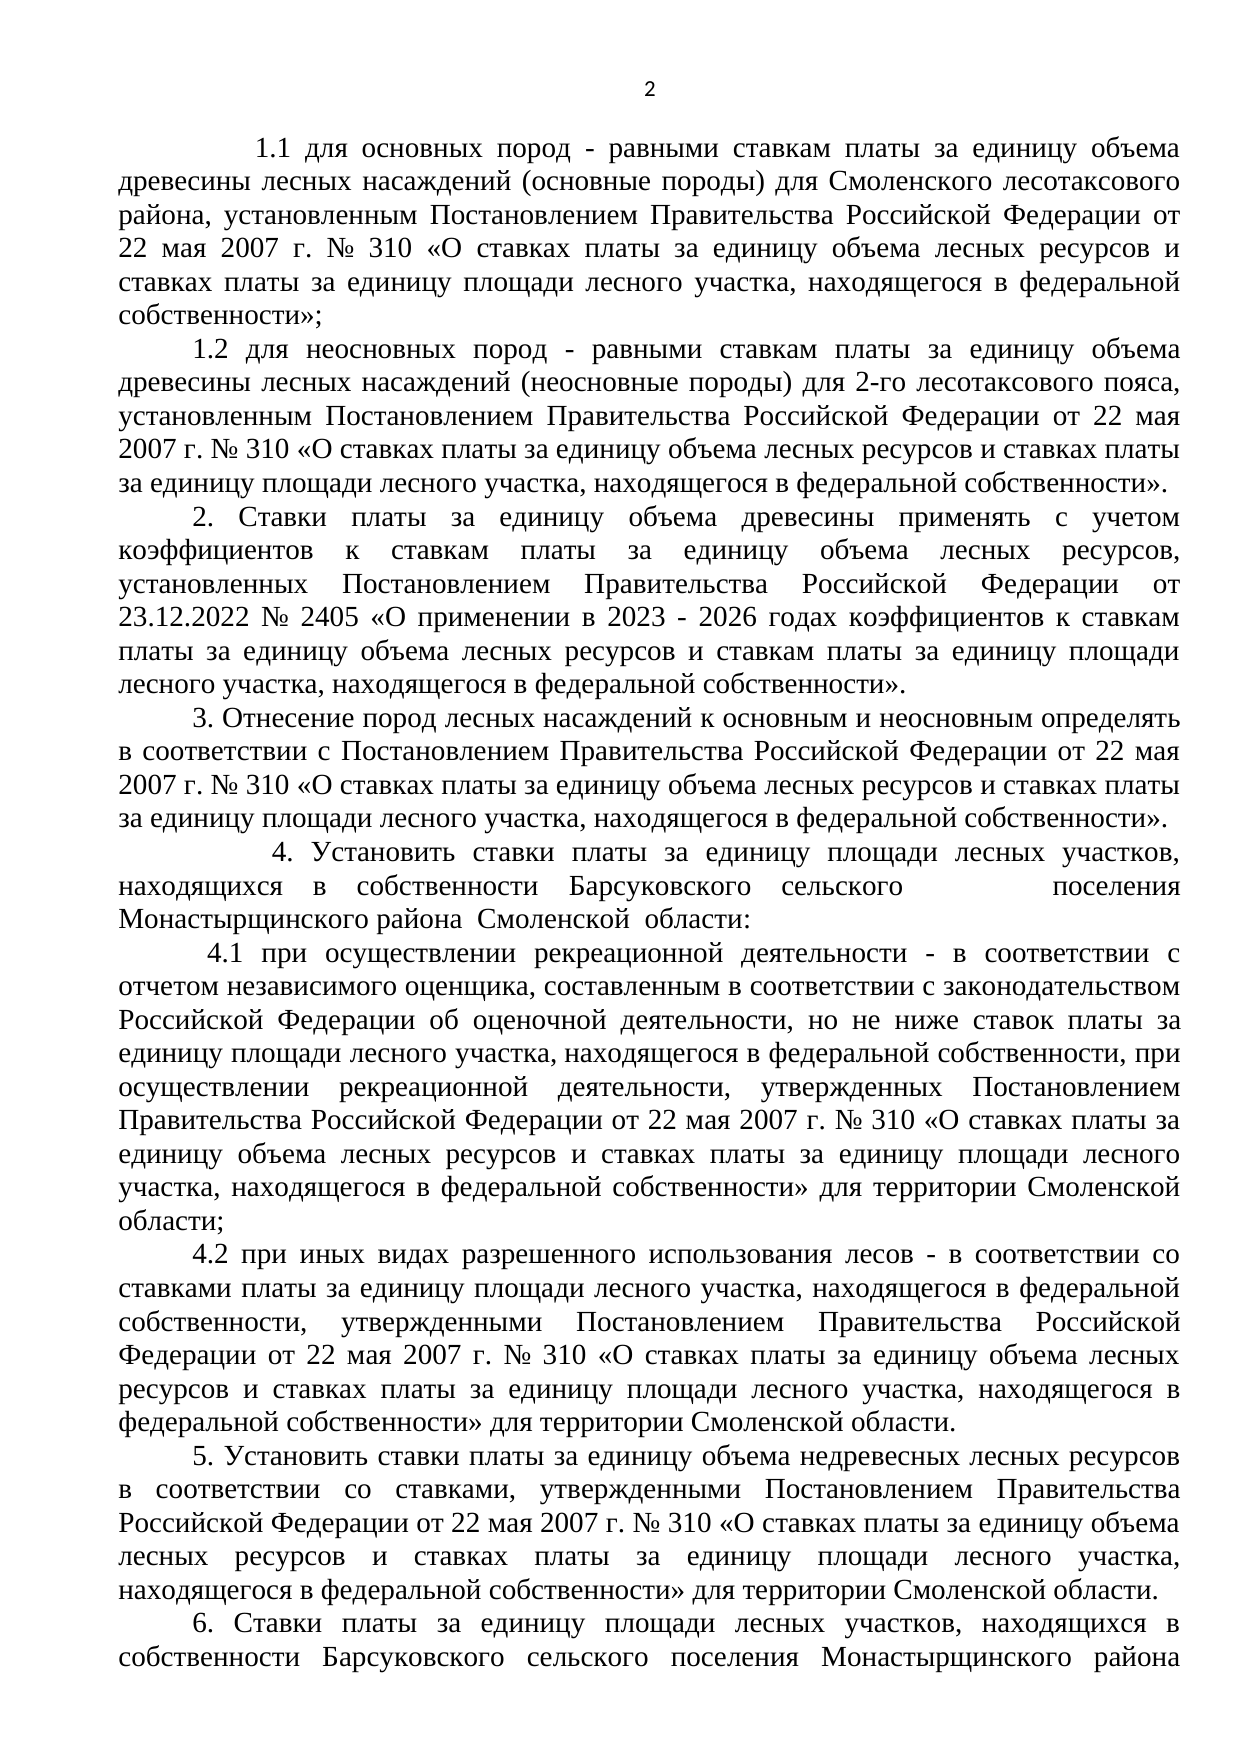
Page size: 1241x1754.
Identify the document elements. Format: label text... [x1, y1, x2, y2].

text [118, 1606, 1181, 1673]
text 4. Установить ставки платы за единицу площади лесных участков, находящихся в собственности Барсуковского сельского поселения Монастырщинского района Смоленской области: [118, 834, 1181, 935]
text 1.1 для основных пород - равными ставкам платы за единицу объема древесины лесных насаждений (основные породы) для Смоленского лесотаксового района, установленным Постановлением Правительства Российской Федерации от 22 мая 2007 г. № 310 «О ставках платы за единицу объема лесных ресурсов и ставках платы за единицу площади лесного участка, находящегося в федеральной собственности»; [118, 130, 1181, 331]
text 1.2 для неосновных пород - равными ставкам платы за единицу объема древесины лесных насаждений (неосновные породы) для 2-го лесотаксового пояса, установленным Постановлением Правительства Российской Федерации от 22 мая 2007 г. № 310 «О ставках платы за единицу объема лесных ресурсов и ставках платы за единицу площади лесного участка, находящегося в федеральной собственности». [118, 331, 1181, 499]
text 4.2 при иных видах разрешенного использования лесов - в соответствии со ставками платы за единицу площади лесного участка, находящегося в федеральной собственности, утвержденными Постановлением Правительства Российской Федерации от 22 мая 2007 г. № 310 «О ставках платы за единицу объема лесных ресурсов и ставках платы за единицу площади лесного участка, находящегося в федеральной собственности» для территории Смоленской области. [118, 1237, 1181, 1438]
text 2. Ставки платы за единицу объема древесины применять с учетом коэффициентов к ставкам платы за единицу объема лесных ресурсов, установленных Постановлением Правительства Российской Федерации от 23.12.2022 № 2405 «О применении в 2023 - 2026 годах коэффициентов к ставкам платы за единицу объема лесных ресурсов и ставкам платы за единицу площади лесного участка, находящегося в федеральной собственности». [118, 499, 1181, 700]
text 5. Установить ставки платы за единицу объема недревесных лесных ресурсов в соответствии со ставками, утвержденными Постановлением Правительства Российской Федерации от 22 мая 2007 г. № 310 «О ставках платы за единицу объема лесных ресурсов и ставках платы за единицу площади лесного участка, находящегося в федеральной собственности» для территории Смоленской области. [118, 1438, 1181, 1606]
text 3. Отнесение пород лесных насаждений к основным и неосновным определять в соответствии с Постановлением Правительства Российской Федерации от 22 мая 2007 г. № 310 «О ставках платы за единицу объема лесных ресурсов и ставках платы за единицу площади лесного участка, находящегося в федеральной собственности». [118, 700, 1181, 834]
text 4.1 при осуществлении рекреационной деятельности - в соответствии с отчетом независимого оценщика, составленным в соответствии с законодательством Российской Федерации об оценочной деятельности, но не ниже ставок платы за единицу площади лесного участка, находящегося в федеральной собственности, при осуществлении рекреационной деятельности, утвержденных Постановлением Правительства Российской Федерации от 22 мая 2007 г. № 310 «О ставках платы за единицу объема лесных ресурсов и ставках платы за единицу площади лесного участка, находящегося в федеральной собственности» для территории Смоленской области; [118, 935, 1181, 1237]
